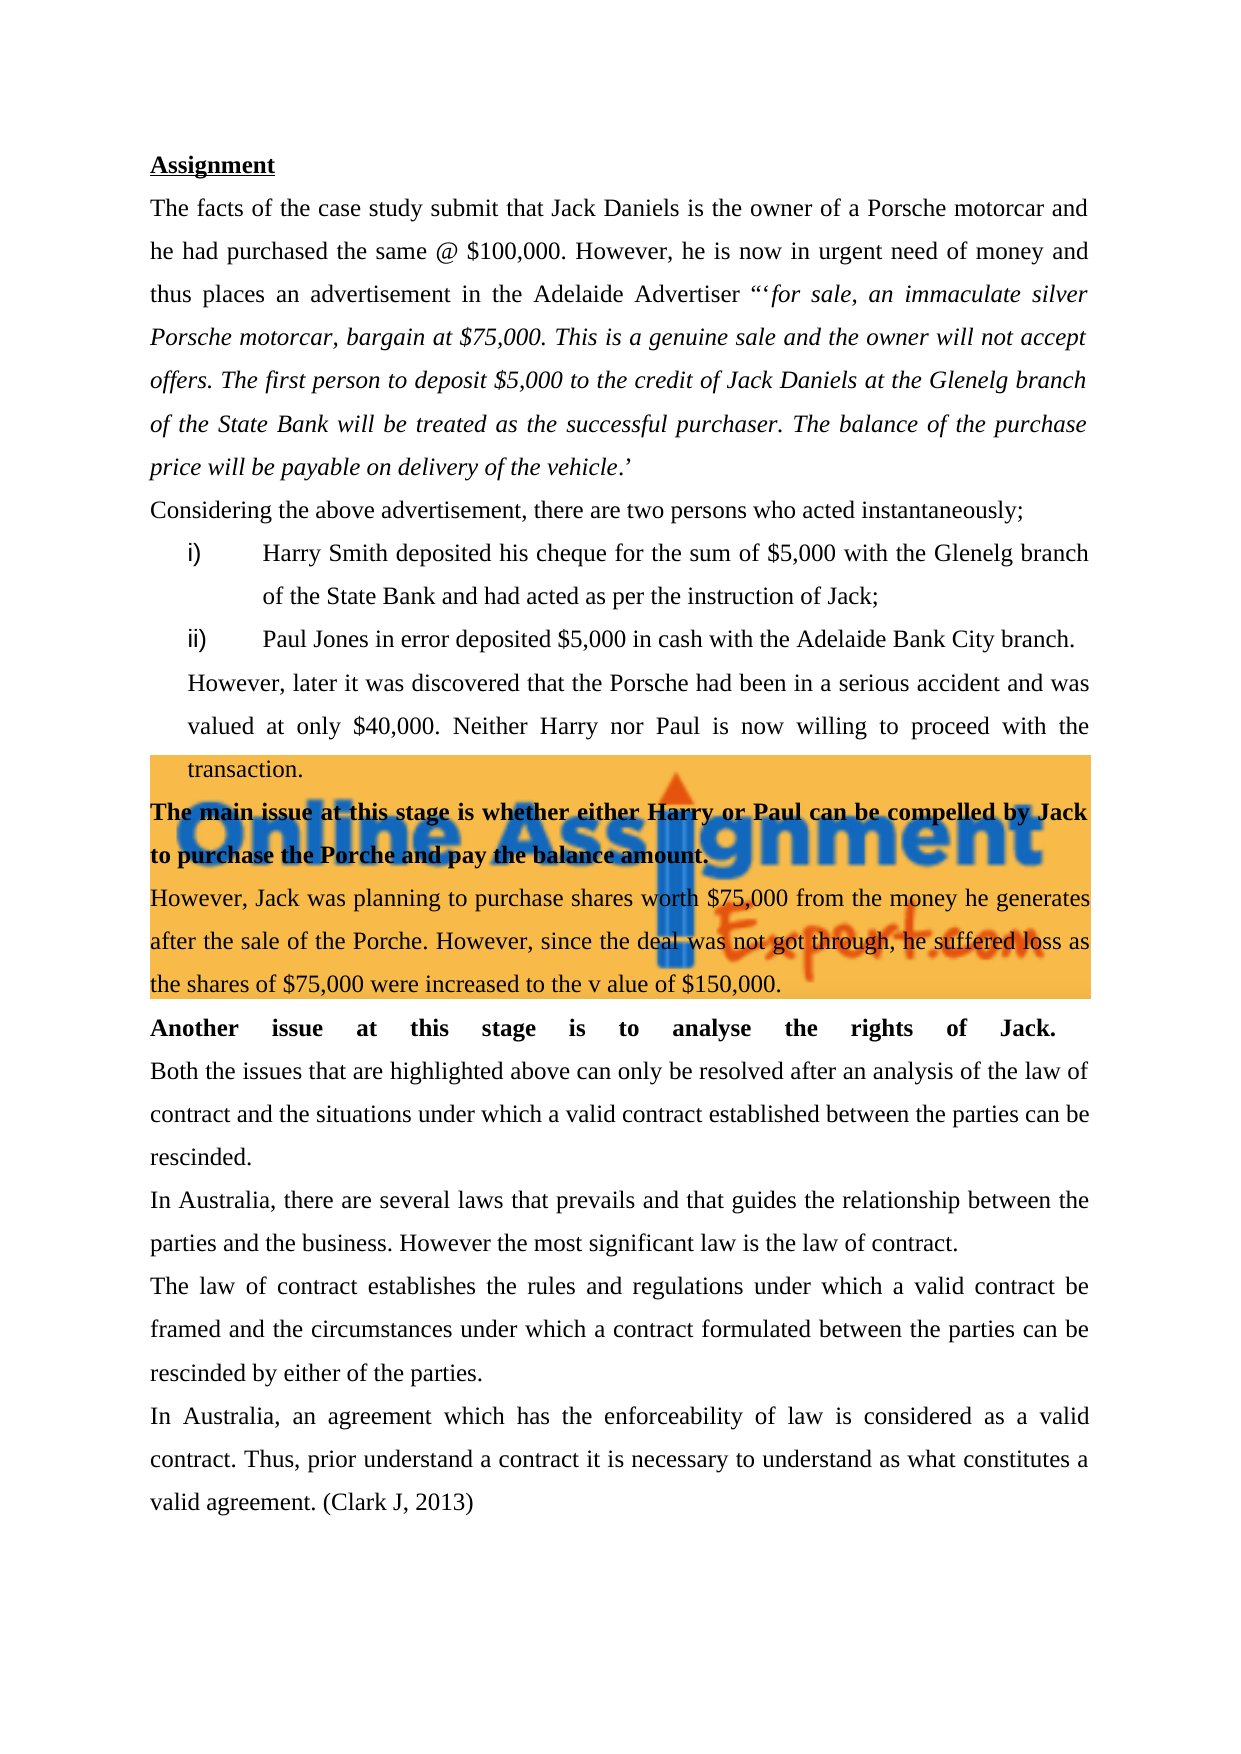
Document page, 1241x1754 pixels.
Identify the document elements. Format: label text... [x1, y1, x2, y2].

text Assignment [150, 150, 1090, 179]
text In Australia, there are several laws that prevails and that guides the relationship between the parties and the business. However the most significant law is the law of contract. [150, 1185, 1090, 1257]
text The law of contract establishes the rules and regulations under which a valid contract be framed and the circumstances under which a contract formulated between the parties can be rescinded by either of the parties. [150, 1271, 1090, 1386]
list Harry Smith deposited his cheque for the sum of $5,000 with the Glenelg branch of the State Bank and had acted as per the instruction of Jack; [187, 538, 1090, 610]
text However, later it was discovered that the Porsche had been in a serious accident and was valued at only $40,000. Neither Harry nor Paul is now willing to proceed with the transaction. [187, 668, 1090, 783]
text Another issue at this stage is to analyse the rights of Jack. Both the issues that are highlighted above can only be resolved after an analysis of the law of contract and the situations under which a valid contract established between the parties can be rescinded. [150, 1013, 1090, 1171]
text The main issue at this stage is whether either Harry or Paul can be compelled by Jack to purchase the Porche and pay the balance amount. [150, 797, 1090, 869]
text However, Jack was planning to purchase shares worth $75,000 from the money he generates after the sale of the Porche. However, since the deal was not got through, he suffered loss as the shares of $75,000 were increased to the v alue of $150,000. [150, 883, 1090, 998]
picture [150, 755, 1091, 999]
text The facts of the case study submit that Jack Daniels is the owner of a Porsche motorcar and he had purchased the same @ $100,000. However, he is now in urgent need of money and thus places an advertisement in the Adelaide Advertiser “‘for sale, an immaculate silver Porsche motorcar, bargain at $75,000. This is a genuine sale and the owner will not accept offers. The first person to deposit $5,000 to the credit of Jack Daniels at the Glenelg branch of the State Bank will be treated as the successful purchaser. The balance of the purchase price will be payable on delivery of the vehicle.’ [150, 193, 1090, 481]
text Considering the above advertisement, there are two persons who acted instantaneously; [150, 495, 1090, 524]
list Paul Jones in error deposited $5,000 in cash with the Adelaide Bank City branch. [187, 624, 1090, 653]
text In Australia, an agreement which has the enforceability of law is considered as a valid contract. Thus, prior understand a contract it is necessary to understand as what constitutes a valid agreement. (Clark J, 2013) [150, 1401, 1090, 1516]
